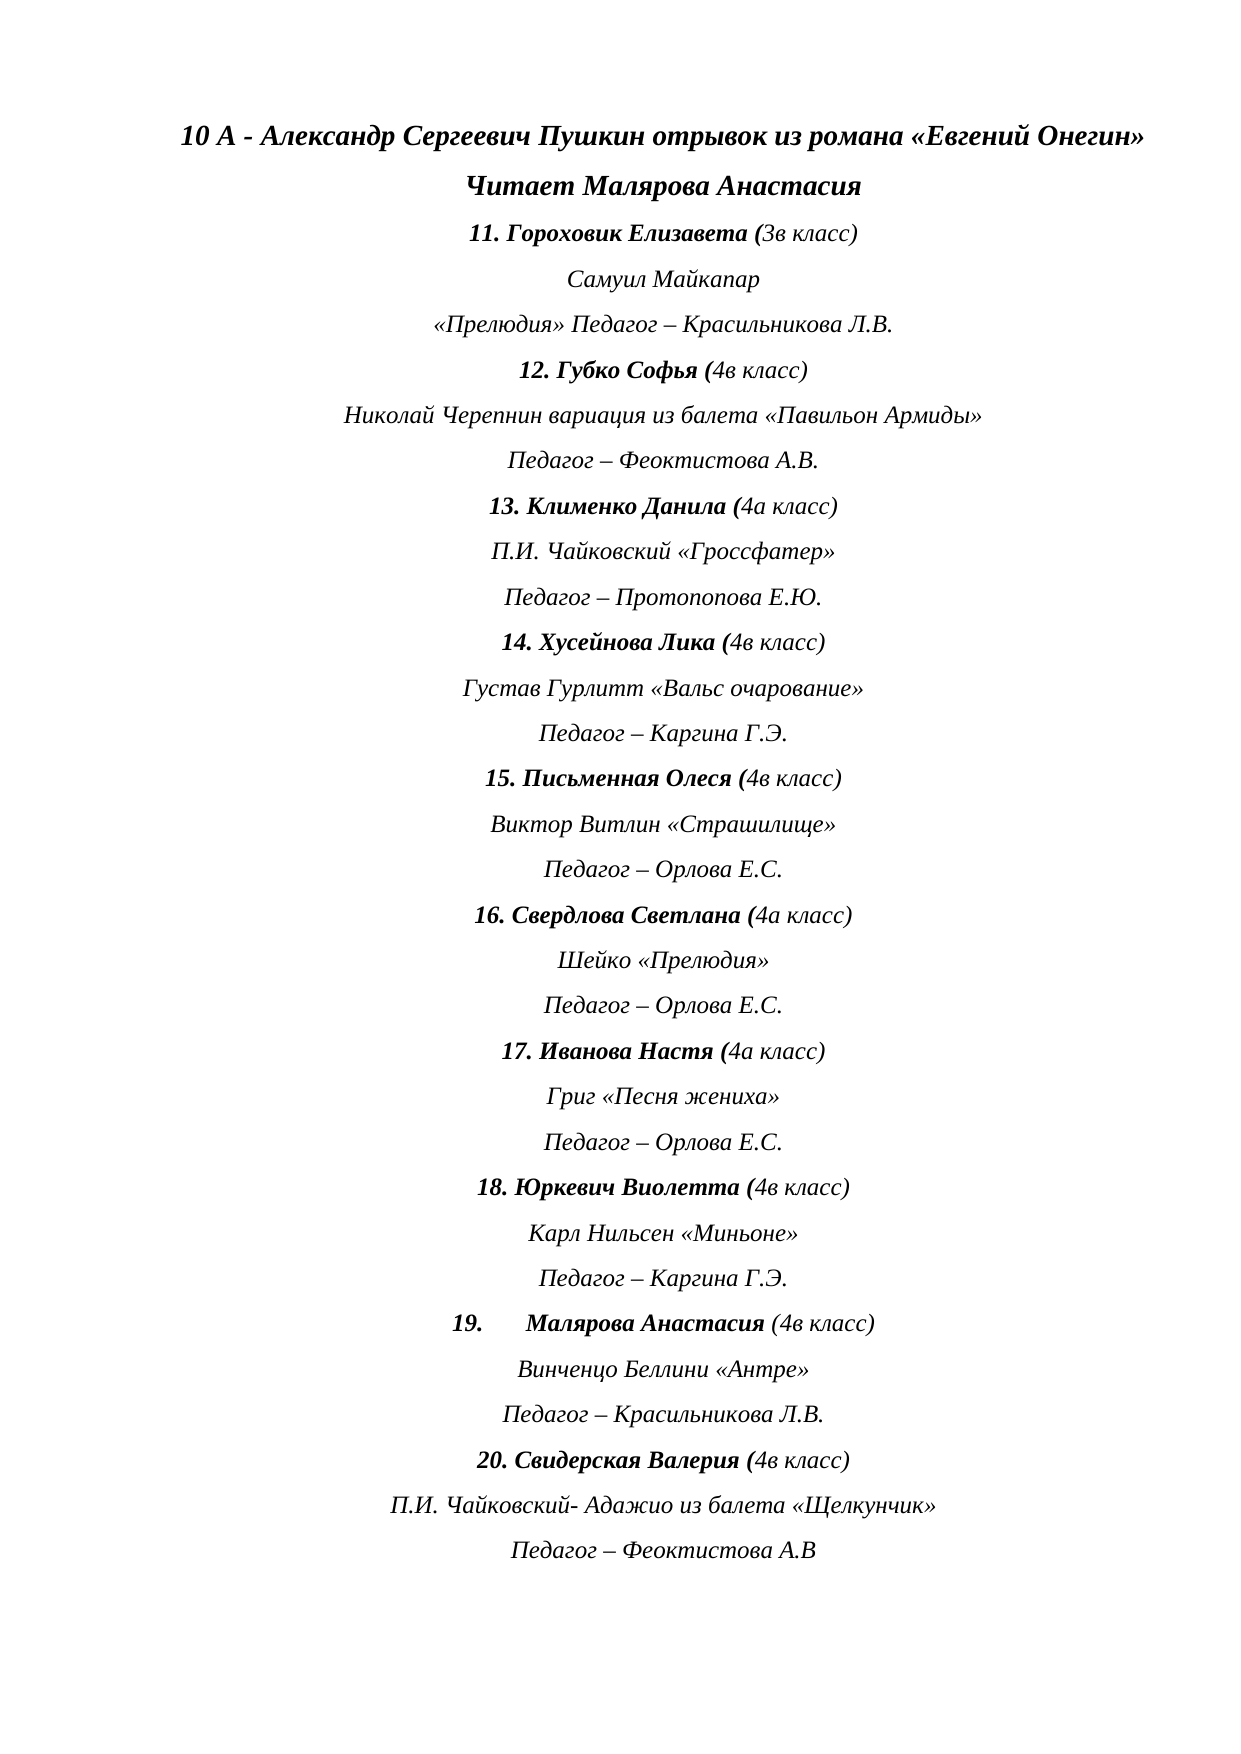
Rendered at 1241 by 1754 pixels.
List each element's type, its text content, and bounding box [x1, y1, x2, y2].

text 10 А - Александр Сергеевич Пушкин отрывок из романа «Евгений Онегин» [177, 118, 1152, 152]
text Читает Малярова Анастасия [177, 168, 1152, 202]
text Самуил Майкапар [177, 264, 1152, 293]
text Педагог – Феоктистова А.В [177, 1536, 1152, 1564]
text Педагог – Орлова Е.С. [177, 991, 1152, 1019]
text «Прелюдия» Педагог – Красильникова Л.В. [177, 309, 1152, 338]
text 12. Губко Софья (4в класс) [177, 355, 1152, 383]
text Густав Гурлитт «Вальс очарование» [177, 673, 1152, 701]
text 13. Клименко Данила (4а класс) [177, 491, 1152, 520]
text П.И. Чайковский «Гроссфатер» [177, 536, 1152, 565]
text 19. Малярова Анастасия (4в класс) [177, 1308, 1152, 1337]
text Шейко «Прелюдия» [177, 945, 1152, 974]
text Педагог – Красильникова Л.В. [177, 1399, 1152, 1428]
text Педагог – Орлова Е.С. [177, 854, 1152, 883]
text 14. Хусейнова Лика (4в класс) [177, 627, 1152, 656]
text Педагог – Феоктистова А.В. [177, 446, 1152, 474]
text 20. Свидерская Валерия (4в класс) [177, 1445, 1152, 1473]
text Карл Нильсен «Миньоне» [177, 1218, 1152, 1246]
text 16. Свердлова Светлана (4а класс) [177, 900, 1152, 928]
text Педагог – Протопопова Е.Ю. [177, 582, 1152, 611]
text Григ «Песня жениха» [177, 1081, 1152, 1110]
text Николай Черепнин вариация из балета «Павильон Армиды» [177, 400, 1152, 429]
text Педагог – Орлова Е.С. [177, 1127, 1152, 1156]
text 17. Иванова Настя (4а класс) [177, 1036, 1152, 1065]
text Педагог – Каргина Г.Э. [177, 1263, 1152, 1292]
text 11. Гороховик Елизавета (3в класс) [177, 218, 1152, 247]
text П.И. Чайковский- Адажио из балета «Щелкунчик» [177, 1490, 1152, 1519]
text Педагог – Каргина Г.Э. [177, 718, 1152, 747]
text 15. Письменная Олеся (4в класс) [177, 763, 1152, 792]
text Виктор Витлин «Страшилище» [177, 809, 1152, 838]
text 18. Юркевич Виолетта (4в класс) [177, 1172, 1152, 1201]
text Винченцо Беллини «Антре» [177, 1354, 1152, 1383]
